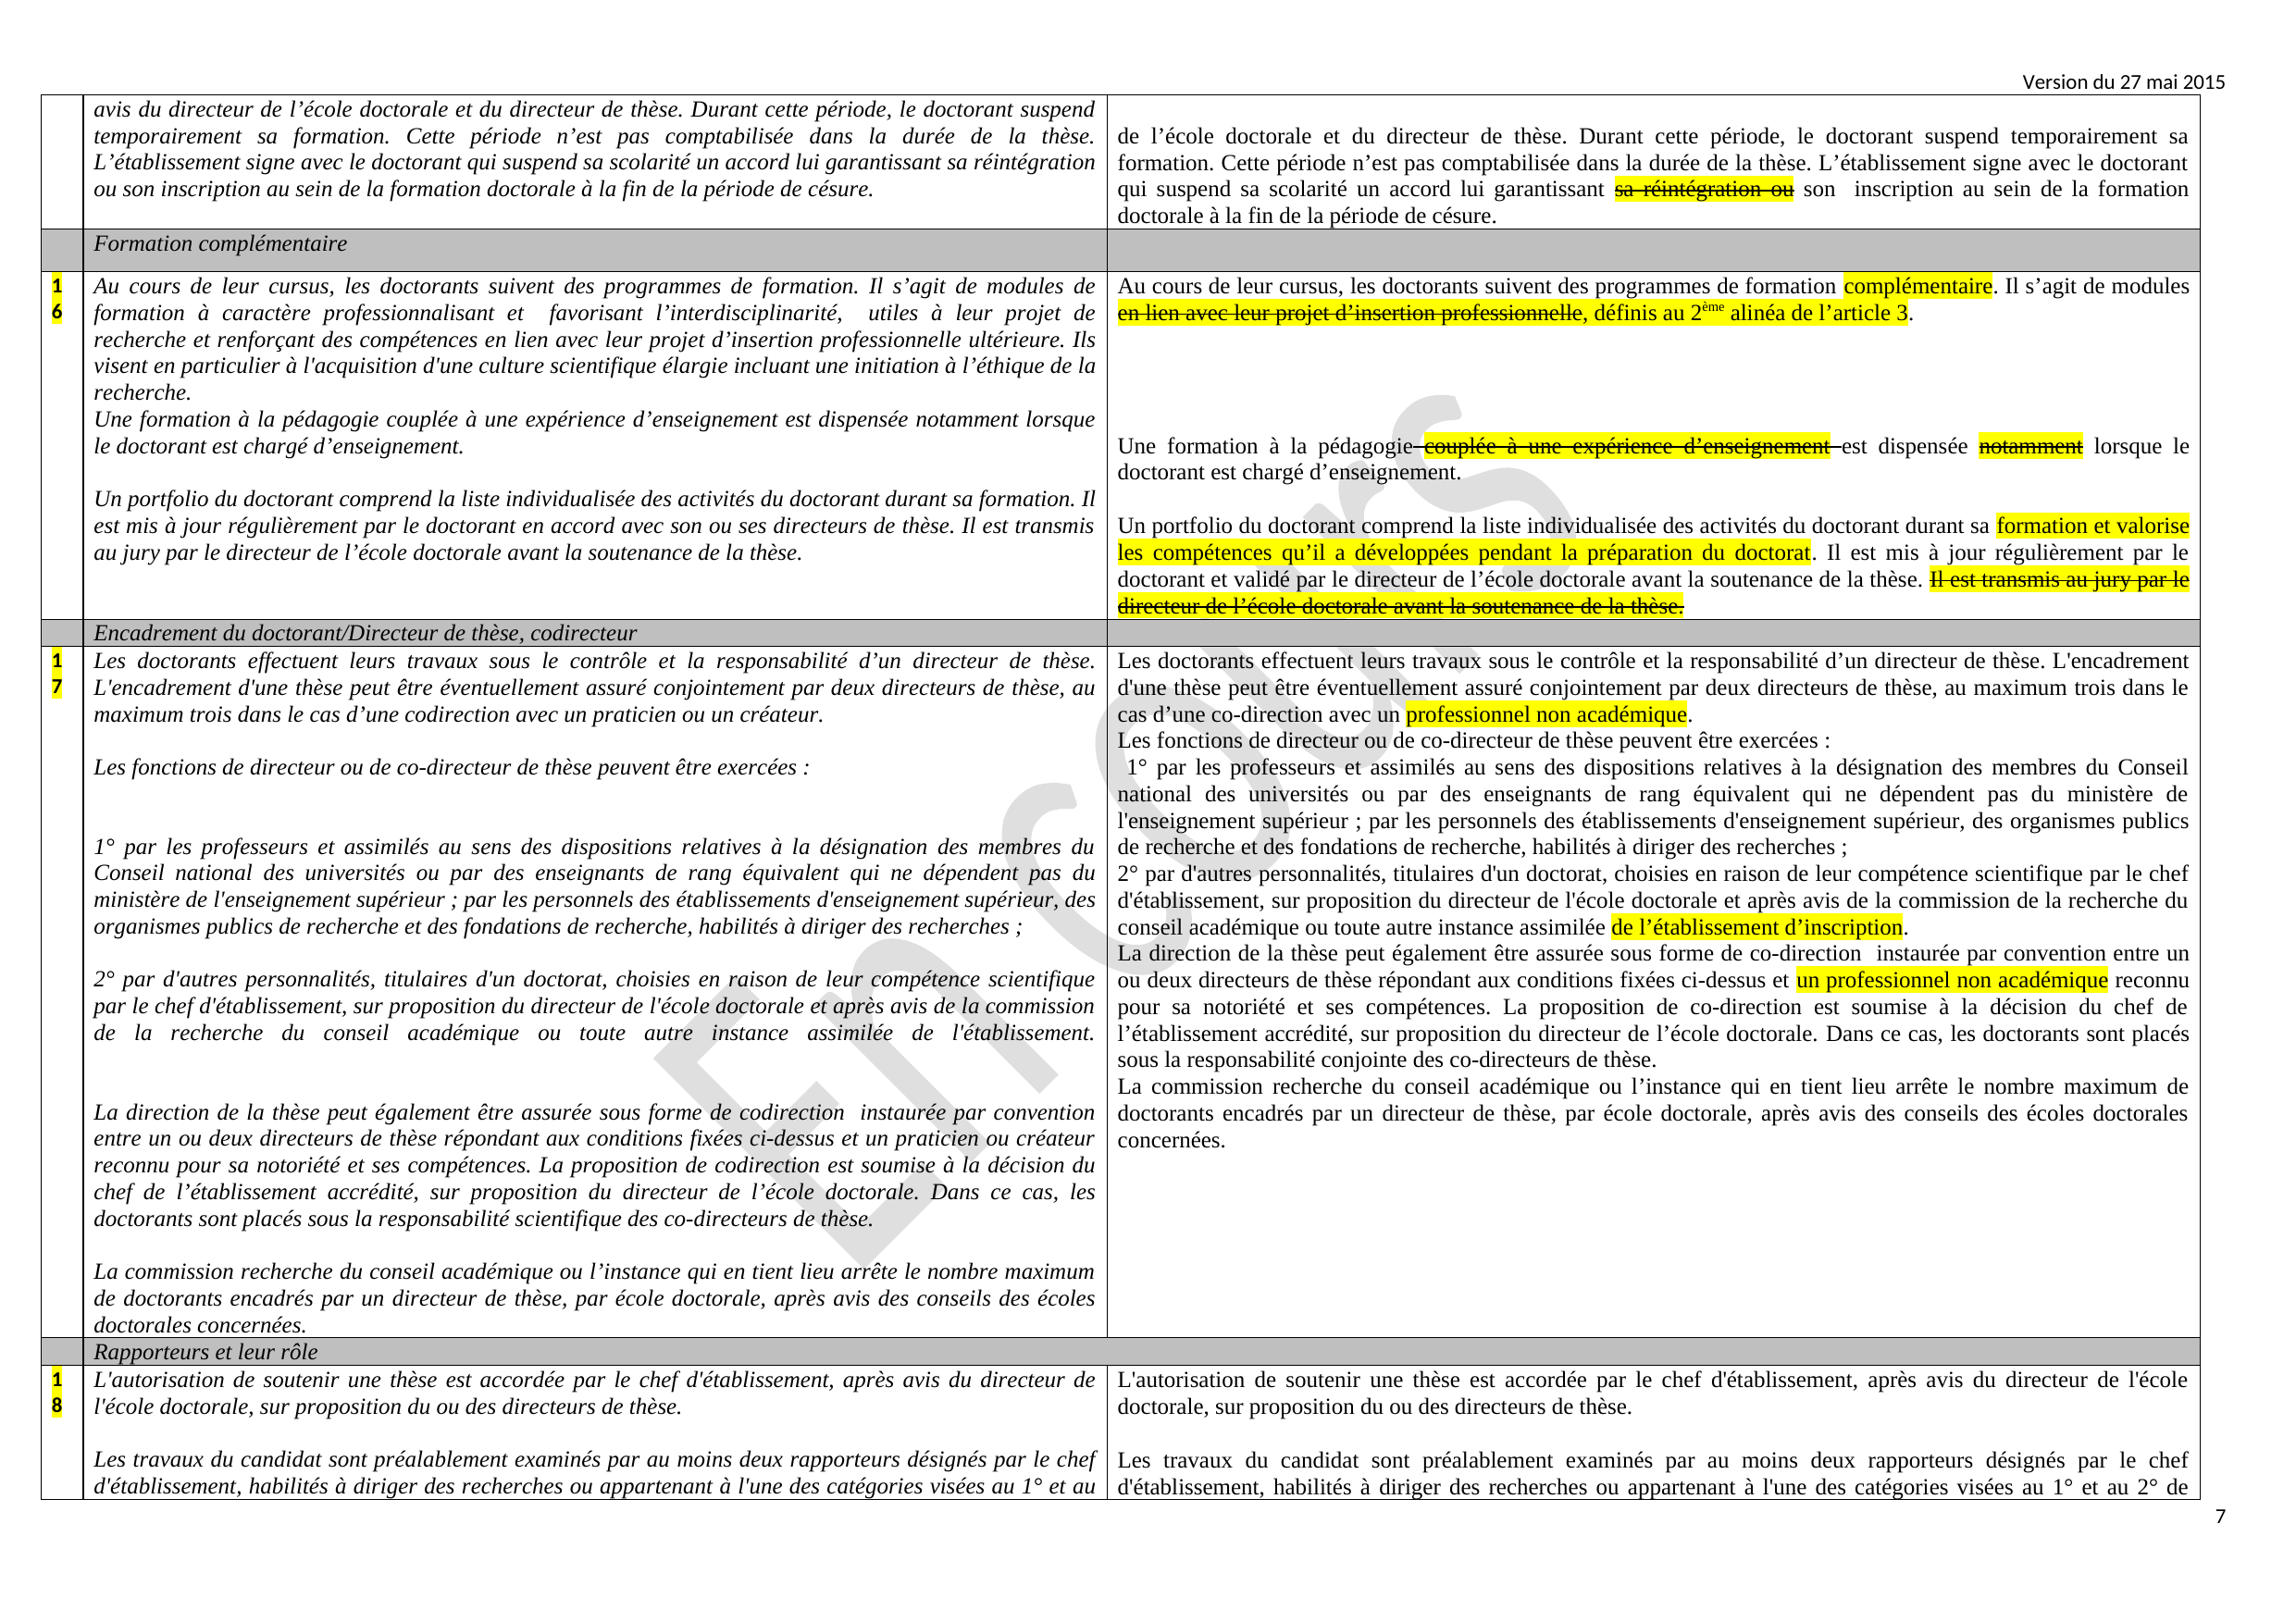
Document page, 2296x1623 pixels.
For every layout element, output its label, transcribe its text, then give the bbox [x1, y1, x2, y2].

table_cell 18 [42, 1366, 82, 1499]
table_cell 17 [42, 647, 82, 1337]
table_cell Encadrement du doctorant/Directeur de thèse, codirecteur [84, 620, 1107, 646]
table_cell Au cours de leur cursus, les doctorants suivent des programmes de formation. Il s’agit de modules de formation à caractère professionnalisant et favorisant l’interdisciplinarité, utiles à leur projet de recherche et renforçant des compétences en lien avec leur projet d’insertion professionnelle ultérieure. Ils visent en particulier à l'acquisition d'une culture scientifique élargie incluant une initiation à l’éthique de la recherche. Une formation à la pédagogie couplée à une expérience d’enseignement est dispensée notamment lorsque le doctorant est chargé d’enseignement. Un portfolio du doctorant comprend la liste individualisée des activités du doctorant durant sa formation. Il est mis à jour régulièrement par le doctorant en accord avec son ou ses directeurs de thèse. Il est transmis au jury par le directeur de l’école doctorale avant la soutenance de la thèse. [84, 272, 1107, 618]
table_cell Au cours de leur cursus, les doctorants suivent des programmes de formation complémentaire. Il s’agit de modules en lien avec leur projet d’insertion professionnelle, définis au 2ème alinéa de l’article 3. Une formation à la pédagogie couplée à une expérience d’enseignement est dispensée notamment lorsque le doctorant est chargé d’enseignement. Un portfolio du doctorant comprend la liste individualisée des activités du doctorant durant sa formation et valorise les compétences qu’il a développées pendant la préparation du doctorat. Il est mis à jour régulièrement par le doctorant et validé par le directeur de l’école doctorale avant la soutenance de la thèse. Il est transmis au jury par le directeur de l’école doctorale avant la soutenance de la thèse. [1108, 272, 2200, 618]
table_cell [1108, 229, 2200, 271]
table_cell 16 [42, 272, 82, 618]
table_cell [42, 229, 82, 271]
table_cell [42, 620, 82, 646]
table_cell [84, 1366, 1107, 1499]
table_cell Les doctorants effectuent leurs travaux sous le contrôle et la responsabilité d’un directeur de thèse. L'encadrement d'une thèse peut être éventuellement assuré conjointement par deux directeurs de thèse, au maximum trois dans le cas d’une co-direction avec un professionnel non académique. Les fonctions de directeur ou de co-directeur de thèse peuvent être exercées : 1° par les professeurs et assimilés au sens des dispositions relatives à la désignation des membres du Conseil national des universités ou par des enseignants de rang équivalent qui ne dépendent pas du ministère de l'enseignement supérieur ; par les personnels des établissements d'enseignement supérieur, des organismes publics de recherche et des fondations de recherche, habilités à diriger des recherches ; 2° par d'autres personnalités, titulaires d'un doctorat, choisies en raison de leur compétence scientifique par le chef d'établissement, sur proposition du directeur de l'école doctorale et après avis de la commission de la recherche du conseil académique ou toute autre instance assimilée de l’établissement d’inscription. La direction de la thèse peut également être assurée sous forme de co-direction instaurée par convention entre un ou deux directeurs de thèse répondant aux conditions fixées ci-dessus et un professionnel non académique reconnu pour sa notoriété et ses compétences. La proposition de co-direction est soumise à la décision du chef de l’établissement accrédité, sur proposition du directeur de l’école doctorale. Dans ce cas, les doctorants sont placés sous la responsabilité conjointe des co-directeurs de thèse. La commission recherche du conseil académique ou l’instance qui en tient lieu arrête le nombre maximum de doctorants encadrés par un directeur de thèse, par école doctorale, après avis des conseils des écoles doctorales concernées. [1108, 647, 2200, 1337]
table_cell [1108, 95, 2200, 229]
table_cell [1108, 1366, 2200, 1499]
table_cell [1108, 620, 2200, 646]
table_cell 15 [42, 95, 82, 229]
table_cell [84, 95, 1107, 229]
table_cell [42, 1338, 82, 1365]
table_cell Formation complémentaire [84, 229, 1107, 271]
table_cell Les doctorants effectuent leurs travaux sous le contrôle et la responsabilité d’un directeur de thèse. L'encadrement d'une thèse peut être éventuellement assuré conjointement par deux directeurs de thèse, au maximum trois dans le cas d’une codirection avec un praticien ou un créateur. Les fonctions de directeur ou de co-directeur de thèse peuvent être exercées : 1° par les professeurs et assimilés au sens des dispositions relatives à la désignation des membres du Conseil national des universités ou par des enseignants de rang équivalent qui ne dépendent pas du ministère de l'enseignement supérieur ; par les personnels des établissements d'enseignement supérieur, des organismes publics de recherche et des fondations de recherche, habilités à diriger des recherches ; 2° par d'autres personnalités, titulaires d'un doctorat, choisies en raison de leur compétence scientifique par le chef d'établissement, sur proposition du directeur de l'école doctorale et après avis de la commission de la recherche du conseil académique ou toute autre instance assimilée de l'établissement. La direction de la thèse peut également être assurée sous forme de codirection instaurée par convention entre un ou deux directeurs de thèse répondant aux conditions fixées ci-dessus et un praticien ou créateur reconnu pour sa notoriété et ses compétences. La proposition de codirection est soumise à la décision du chef de l’établissement accrédité, sur proposition du directeur de l’école doctorale. Dans ce cas, les doctorants sont placés sous la responsabilité scientifique des co-directeurs de thèse. La commission recherche du conseil académique ou l’instance qui en tient lieu arrête le nombre maximum de doctorants encadrés par un directeur de thèse, par école doctorale, après avis des conseils des écoles doctorales concernées. [84, 647, 1107, 1337]
table_cell Rapporteurs et leur rôle [84, 1338, 2200, 1365]
